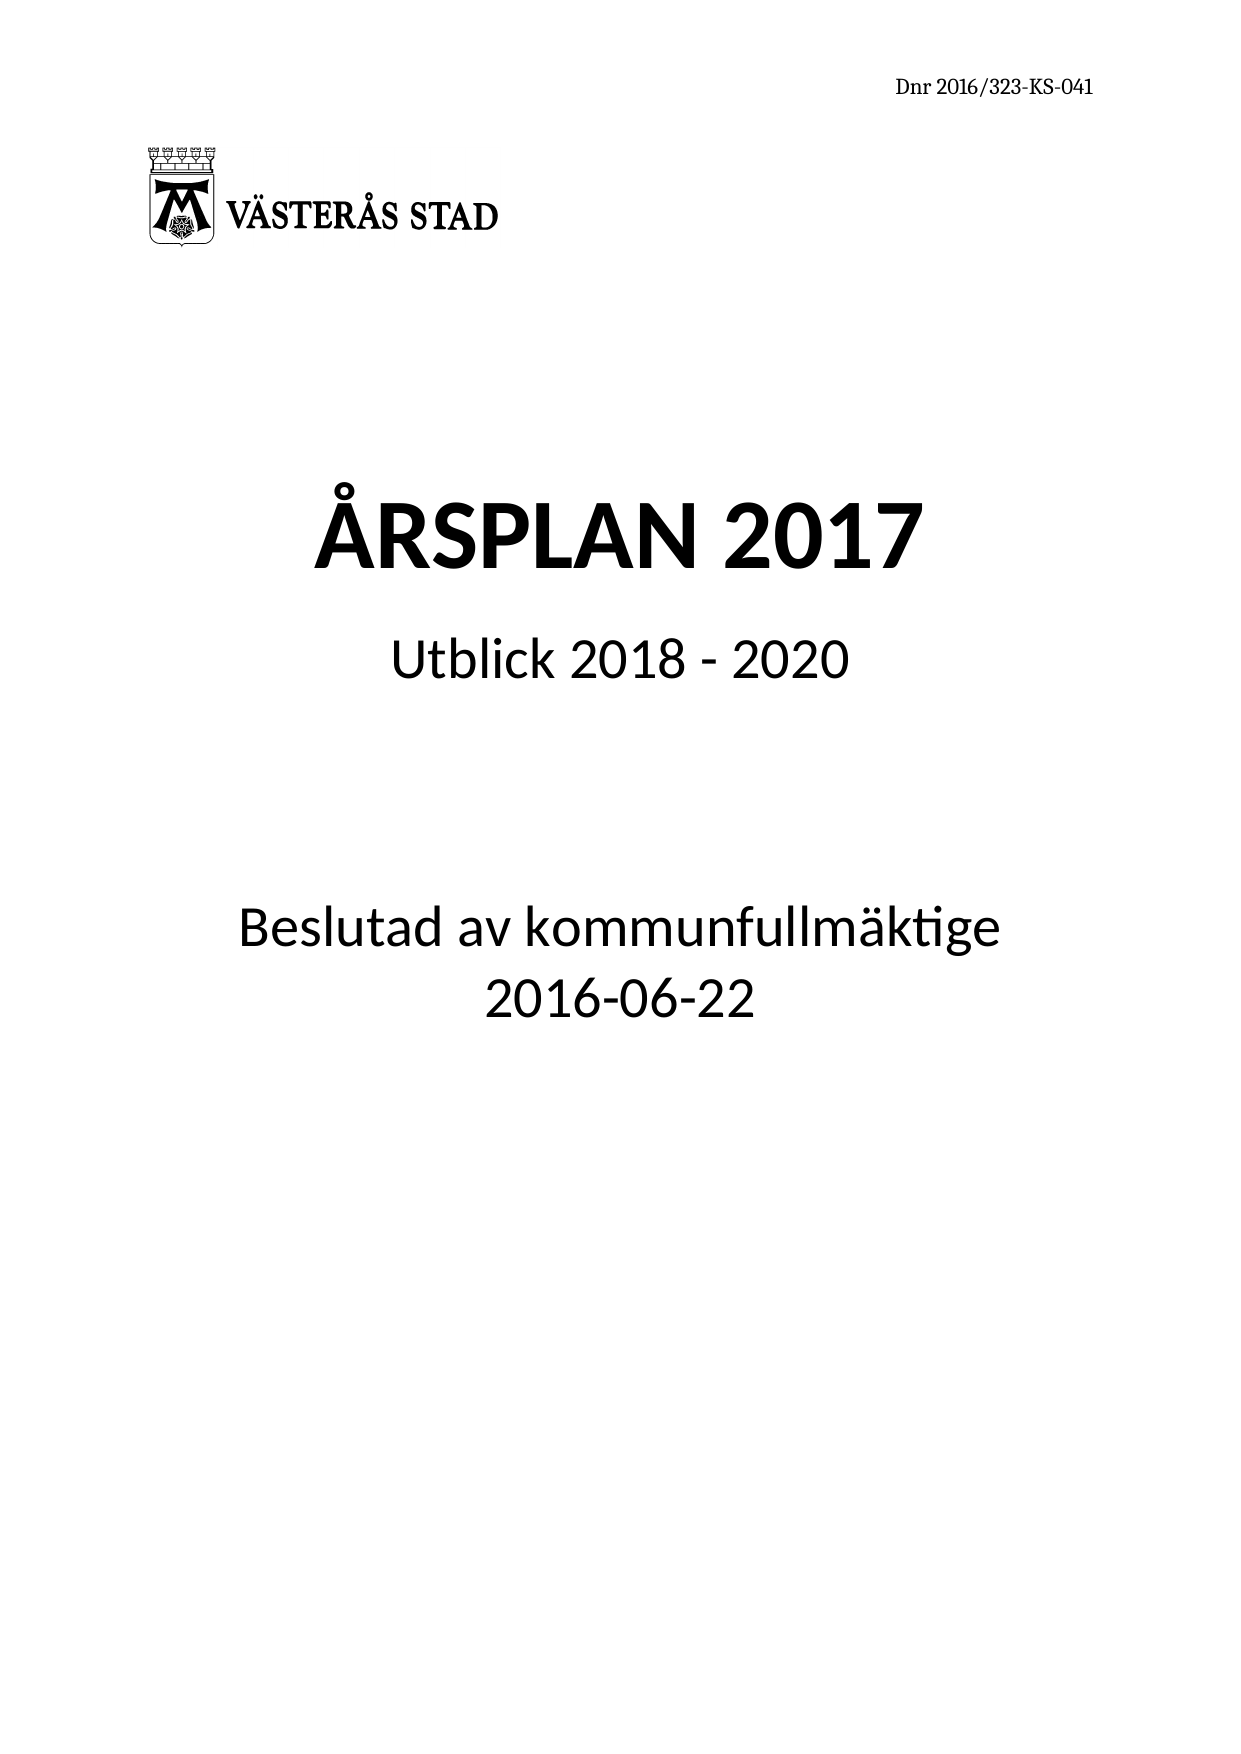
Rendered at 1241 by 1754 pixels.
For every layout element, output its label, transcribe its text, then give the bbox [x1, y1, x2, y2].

text Beslutad av kommunfullmäktige [148, 889, 1093, 961]
picture [147, 147, 501, 248]
text ÅRSPLAN 2017 [148, 472, 1093, 594]
text 2016-06-22 [148, 961, 1093, 1032]
text Utblick 2018 - 2020 [148, 622, 1093, 693]
